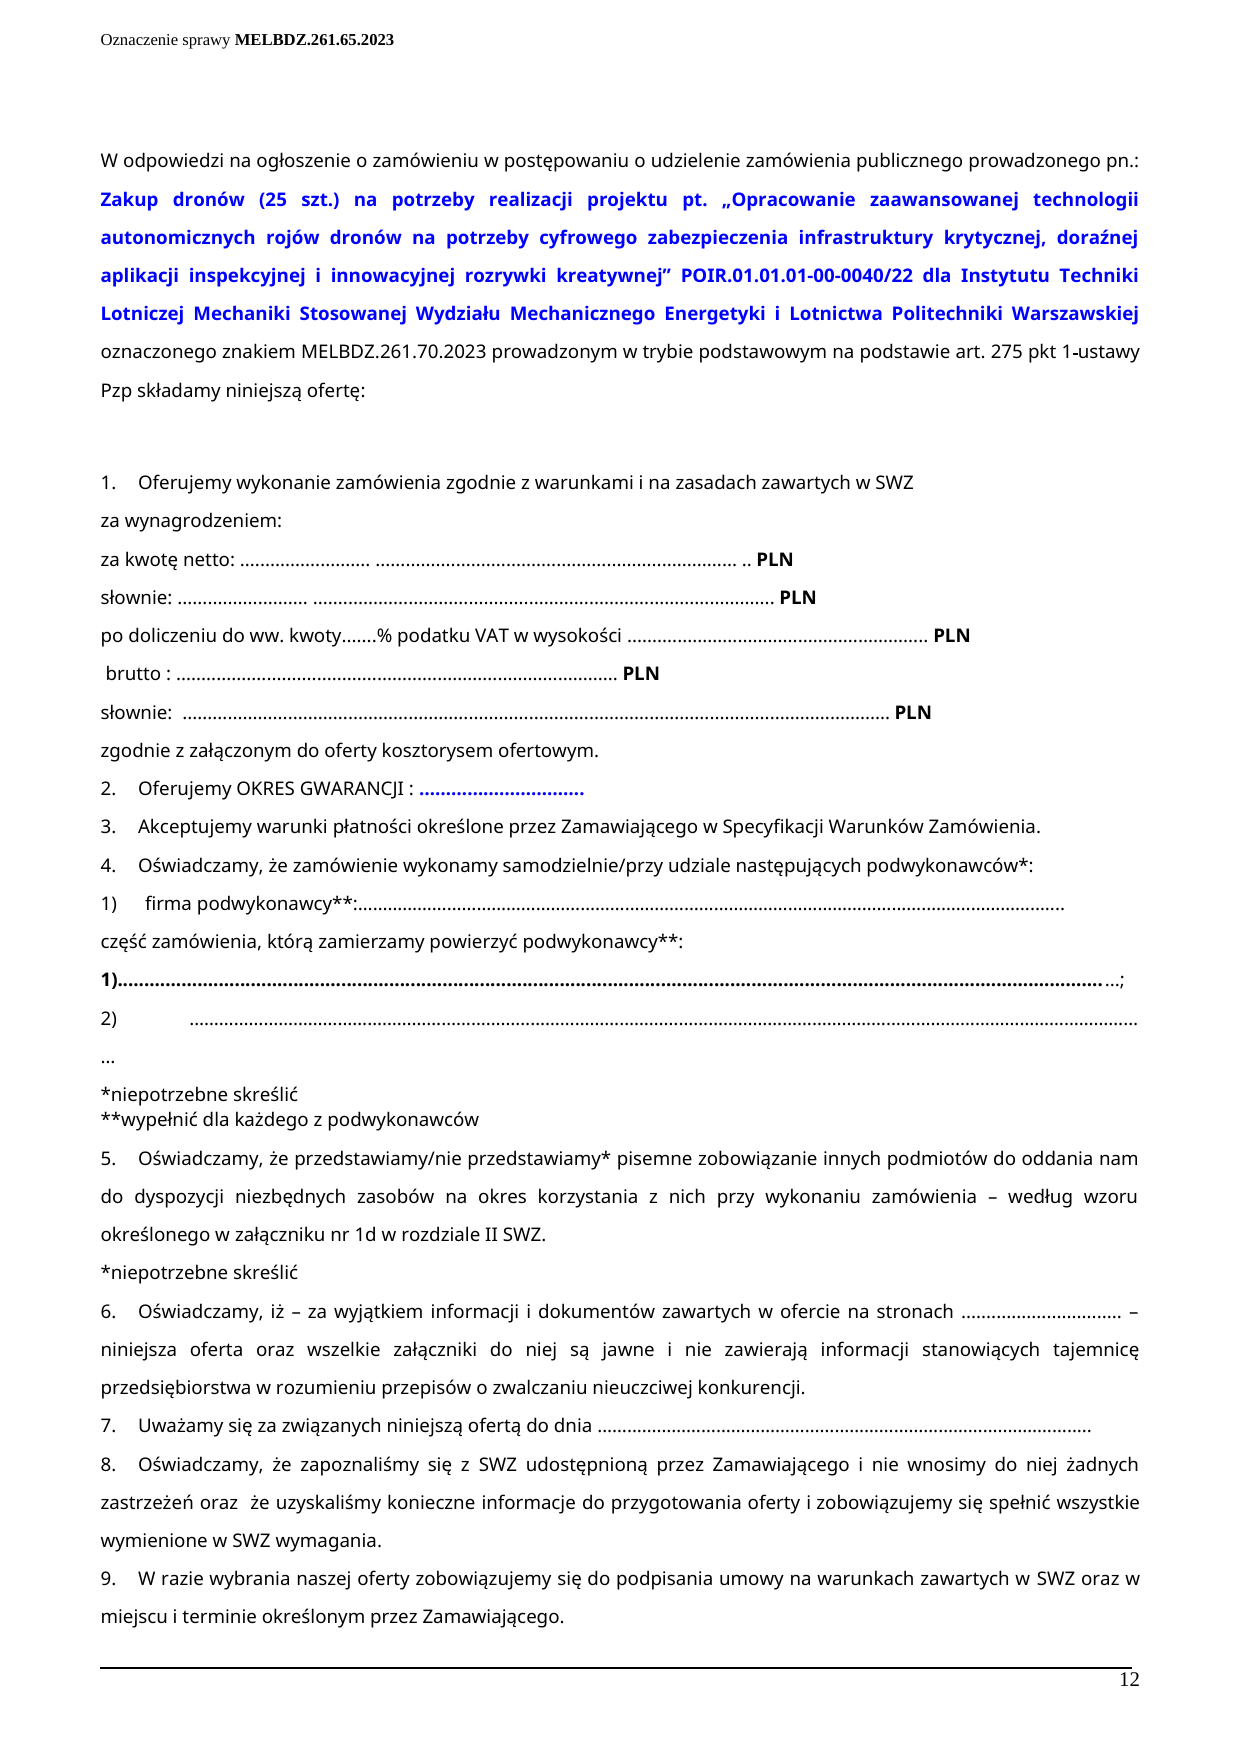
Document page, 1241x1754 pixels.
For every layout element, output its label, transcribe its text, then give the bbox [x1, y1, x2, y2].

text za wynagrodzeniem: [100, 508, 1140, 533]
text po doliczeniu do ww. kwoty.......% podatku VAT w wysokości ............................................................ PLN [100, 622, 1140, 648]
text brutto : ........................................................................................ PLN [100, 661, 1140, 686]
text *niepotrzebne skreślić [100, 1081, 1140, 1107]
text *niepotrzebne skreślić [100, 1260, 1140, 1285]
text W odpowiedzi na ogłoszenie o zamówieniu w postępowaniu o udzielenie zamówienia publicznego prowadzonego pn.: Zakup dronów (25 szt.) na potrzeby realizacji projektu pt. „Opracowanie zaawansowanej technologii autonomicznych rojów dronów na potrzeby cyfrowego zabezpieczenia infrastruktury krytycznej, doraźnej aplikacji inspekcyjnej i innowacyjnej rozrywki kreatywnej” POIR.01.01.01-00-0040/22 dla Instytutu Techniki Lotniczej Mechaniki Stosowanej Wydziału Mechanicznego Energetyki i Lotnictwa Politechniki Warszawskiej oznaczonego znakiem MELBDZ.261.70.2023 prowadzonym w trybie podstawowym na podstawie art. 275 pkt 1 ustawy Pzp składamy niniejszą ofertę: [100, 148, 1140, 403]
text **wypełnić dla każdego z podwykonawców [100, 1107, 1140, 1132]
list Oferujemy wykonanie zamówienia zgodnie z warunkami i na zasadach zawartych w SWZ [100, 469, 1140, 495]
list Oświadczamy, że zapoznaliśmy się z SWZ udostępnioną przez Zamawiającego i nie wnosimy do niej żadnych zastrzeżeń oraz że uzyskaliśmy konieczne informacje do przygotowania oferty i zobowiązujemy się spełnić wszystkie wymienione w SWZ wymagania. [100, 1451, 1140, 1553]
text część zamówienia, którą zamierzamy powierzyć podwykonawcy**: [100, 928, 1140, 954]
list Oświadczamy, iż – za wyjątkiem informacji i dokumentów zawartych w ofercie na stronach ................................ – niniejsza oferta oraz wszelkie załączniki do niej są jawne i nie zawierają informacji stanowiących tajemnicę przedsiębiorstwa w rozumieniu przepisów o zwalczaniu nieuczciwej konkurencji. [100, 1298, 1140, 1400]
list W razie wybrania naszej oferty zobowiązujemy się do podpisania umowy na warunkach zawartych w SWZ oraz w miejscu i terminie określonym przez Zamawiającego. [100, 1566, 1140, 1629]
text za kwotę netto: .......................... ........................................................................ .. PLN [100, 546, 1140, 572]
text zgodnie z załączonym do oferty kosztorysem ofertowym. [100, 737, 1140, 763]
list …………………………………………………………………………………………………………………………………………………………………………… [100, 1005, 1140, 1068]
list Akceptujemy warunki płatności określone przez Zamawiającego w Specyfikacji Warunków Zamówienia. [100, 814, 1140, 839]
text słownie: .......................... ............................................................................................ PLN [100, 584, 1140, 610]
list Uważamy się za związanych niniejszą ofertą do dnia ………………………………………………………………………..…………….. [100, 1413, 1140, 1438]
list Oferujemy OKRES GWARANCJI : …………………………. [100, 775, 1140, 801]
text słownie: ............................................................................................................................................. PLN [100, 699, 1140, 724]
list Oświadczamy, że przedstawiamy/nie przedstawiamy* pisemne zobowiązanie innych podmiotów do oddania nam do dyspozycji niezbędnych zasobów na okres korzystania z nich przy wykonaniu zamówienia – według wzoru określonego w załączniku nr 1d w rozdziale II SWZ. [100, 1145, 1140, 1247]
list ...; [100, 967, 1140, 992]
list firma podwykonawcy**:…………………………………………………………………………………………………….………………….…... [100, 890, 1140, 916]
list Oświadczamy, że zamówienie wykonamy samodzielnie/przy udziale następujących podwykonawców*: [100, 852, 1140, 877]
